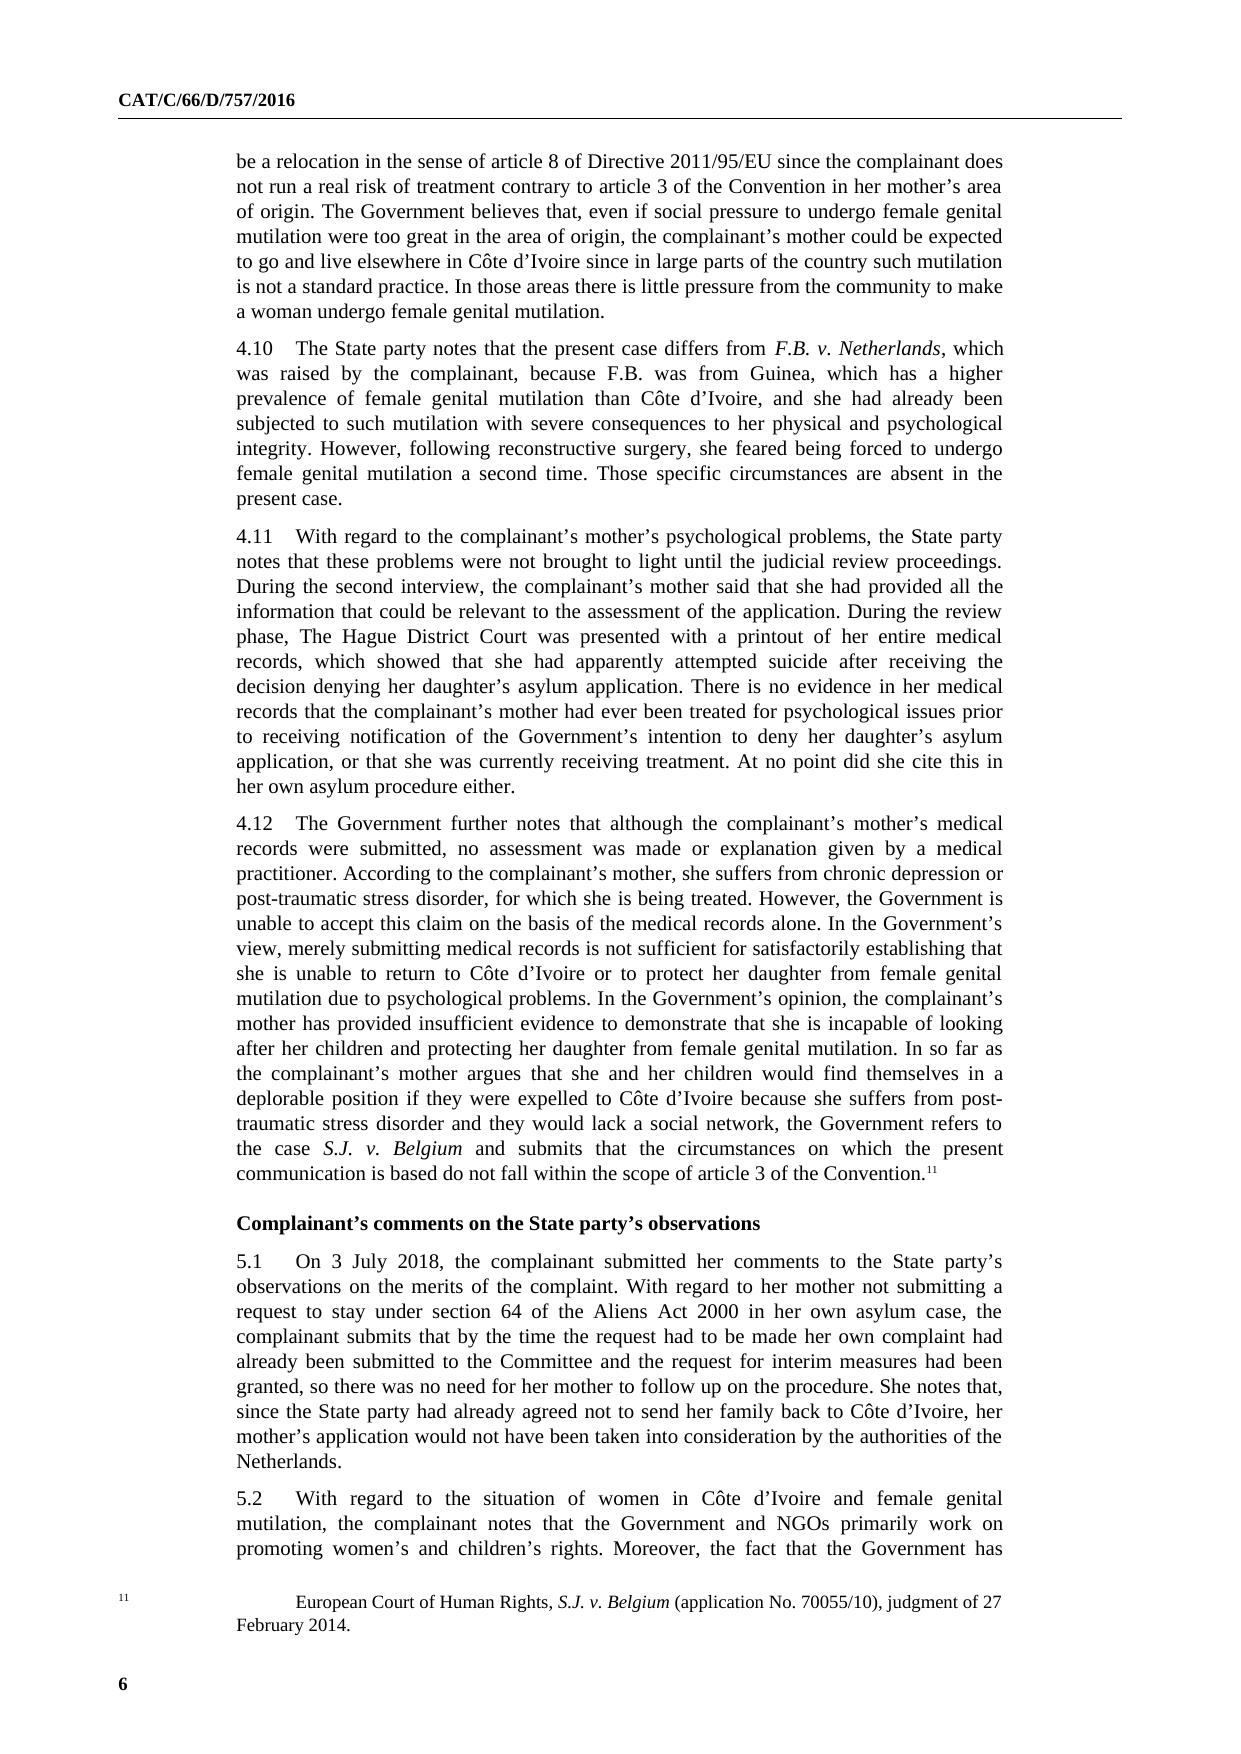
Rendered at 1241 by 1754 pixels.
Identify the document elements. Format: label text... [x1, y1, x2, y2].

text 5.1 On 3 July 2018, the complainant submitted her comments to the State party’s observations on the merits of the complaint. With regard to her mother not submitting a request to stay under section 64 of the Aliens Act 2000 in her own asylum case, the complainant submits that by the time the request had to be made her own complaint had already been submitted to the Committee and the request for interim measures had been granted, so there was no need for her mother to follow up on the procedure. She notes that, since the State party had already agreed not to send her family back to Côte d’Ivoire, her mother’s application would not have been taken into consideration by the authorities of the Netherlands. [236, 1248, 1004, 1473]
text 4.10 The State party notes that the present case differs from F.B. v. Netherlands, which was raised by the complainant, because F.B. was from Guinea, which has a higher prevalence of female genital mutilation than Côte d’Ivoire, and she had already been subjected to such mutilation with severe consequences to her physical and psychological integrity. However, following reconstructive surgery, she feared being forced to undergo female genital mutilation a second time. Those specific circumstances are absent in the present case. [236, 335, 1004, 510]
text Complainant’s comments on the State party’s observations [118, 1210, 1004, 1235]
text 4.11 With regard to the complainant’s mother’s psychological problems, the State party notes that these problems were not brought to light until the judicial review proceedings. During the second interview, the complainant’s mother said that she had provided all the information that could be relevant to the assessment of the application. During the review phase, The Hague District Court was presented with a printout of her entire medical records, which showed that she had apparently attempted suicide after receiving the decision denying her daughter’s asylum application. There is no evidence in her medical records that the complainant’s mother had ever been treated for psychological issues prior to receiving notification of the Government’s intention to deny her daughter’s asylum application, or that she was currently receiving treatment. At no point did she cite this in her own asylum procedure either. [236, 523, 1004, 798]
text 4.12 The Government further notes that although the complainant’s mother’s medical records were submitted, no assessment was made or explanation given by a medical practitioner. According to the complainant’s mother, she suffers from chronic depression or post-traumatic stress disorder, for which she is being treated. However, the Government is unable to accept this claim on the basis of the medical records alone. In the Government’s view, merely submitting medical records is not sufficient for satisfactorily establishing that she is unable to return to Côte d’Ivoire or to protect her daughter from female genital mutilation due to psychological problems. In the Government’s opinion, the complainant’s mother has provided insufficient evidence to demonstrate that she is incapable of looking after her children and protecting her daughter from female genital mutilation. In so far as the complainant’s mother argues that she and her children would find themselves in a deplorable position if they were expelled to Côte d’Ivoire because she suffers from post-traumatic stress disorder and they would lack a social network, the Government refers to the case S.J. v. Belgium and submits that the circumstances on which the present communication is based do not fall within the scope of article 3 of the Convention. [236, 810, 1004, 1185]
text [236, 1485, 1004, 1560]
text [236, 148, 1004, 323]
